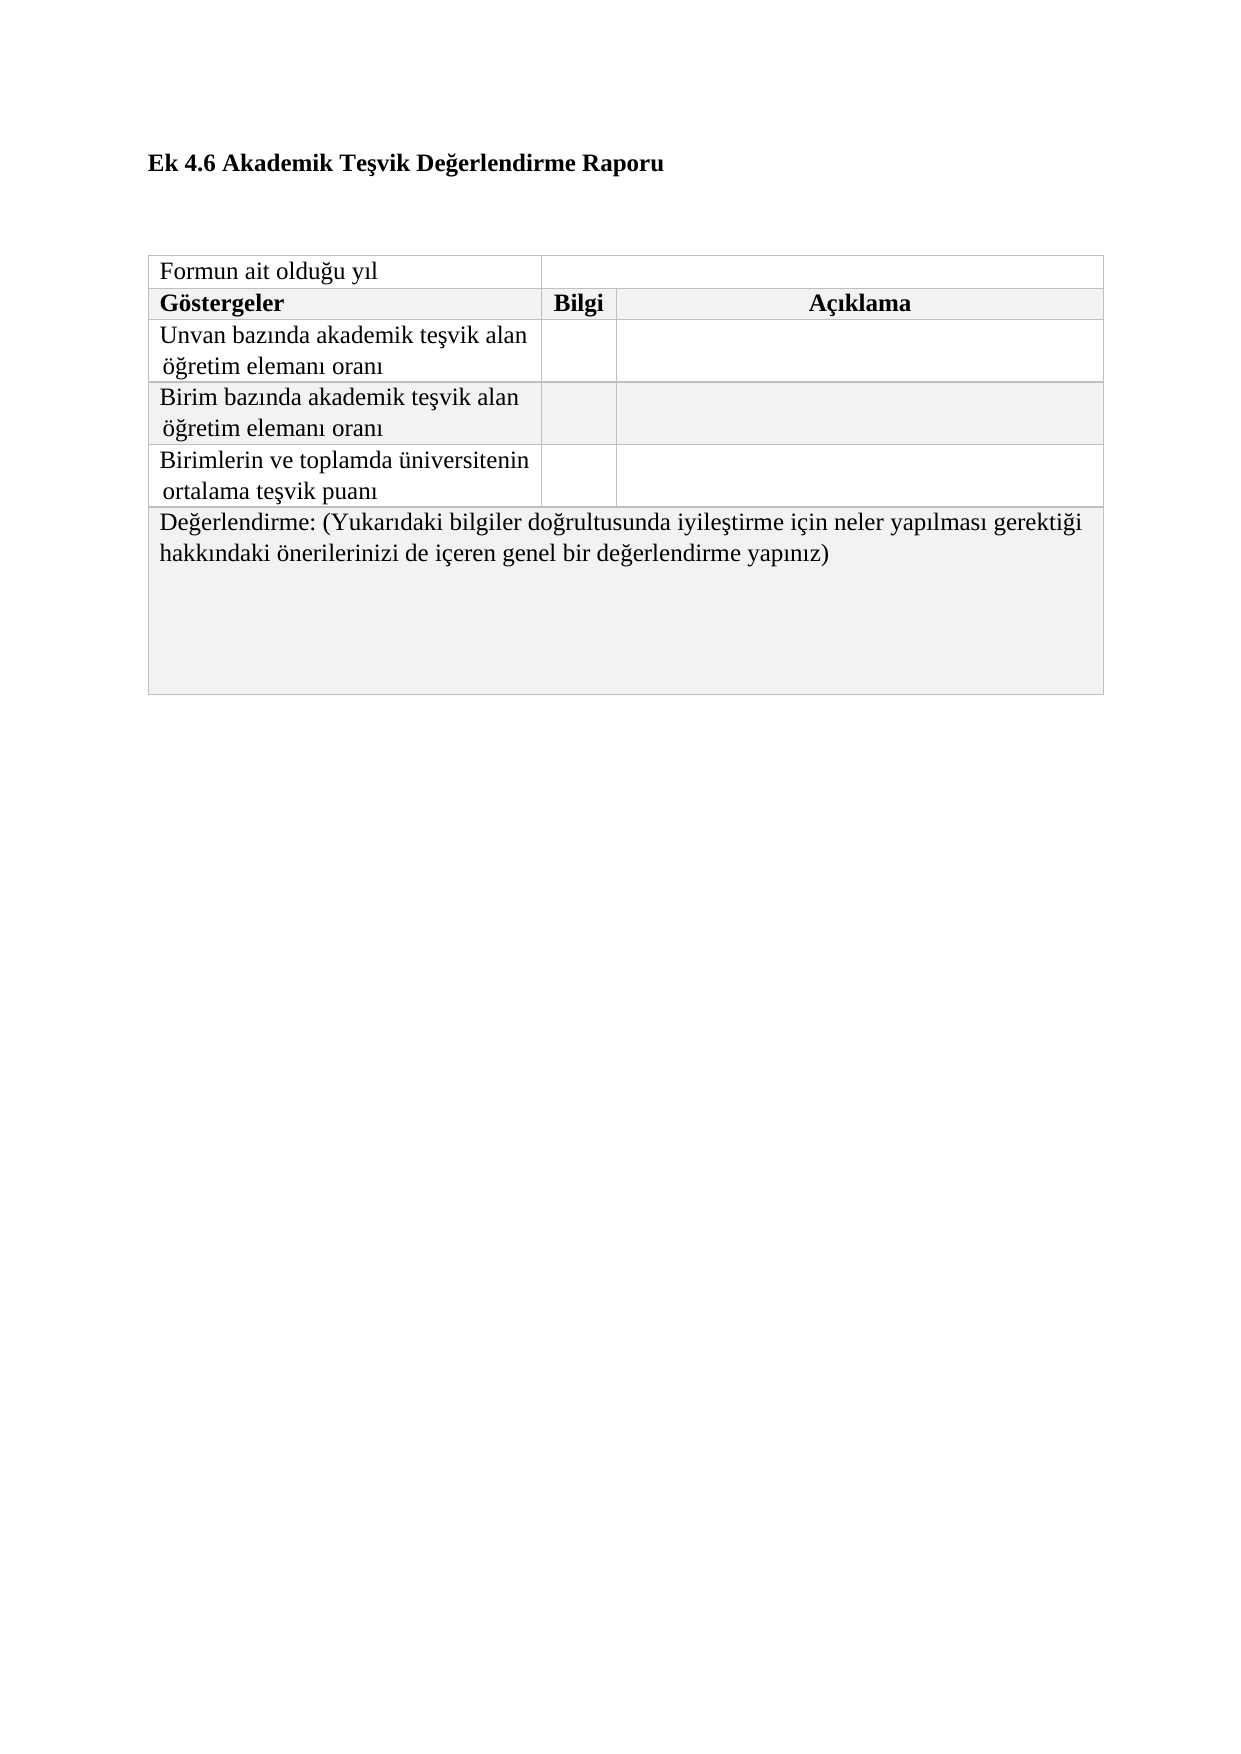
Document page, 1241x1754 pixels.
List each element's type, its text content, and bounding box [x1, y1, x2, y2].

table_cell [542, 445, 616, 506]
table_cell Birim bazında akademik teşvik alan öğretim elemanı oranı [149, 383, 541, 444]
table_cell [542, 383, 616, 444]
table_header Formun ait olduğu yıl [149, 256, 541, 287]
subtitle Ek 4.6 Akademik Teşvik Değerlendirme Raporu [148, 148, 1093, 176]
table_cell [617, 320, 1103, 381]
table_cell Değerlendirme: (Yukarıdaki bilgiler doğrultusunda iyileştirme için neler yapılması gerektiği hakkındaki önerilerinizi de içeren genel bir değerlendirme yapınız) [149, 508, 1103, 694]
table_cell [617, 445, 1103, 506]
table_cell [617, 383, 1103, 444]
table_cell Bilgi [542, 289, 616, 319]
table_header [542, 256, 1103, 287]
table_cell [542, 320, 616, 381]
table_cell Birimlerin ve toplamda üniversitenin ortalama teşvik puanı [149, 445, 541, 506]
table_cell Göstergeler [149, 289, 541, 319]
table_cell Unvan bazında akademik teşvik alan öğretim elemanı oranı [149, 320, 541, 381]
table_cell Açıklama [617, 289, 1103, 319]
